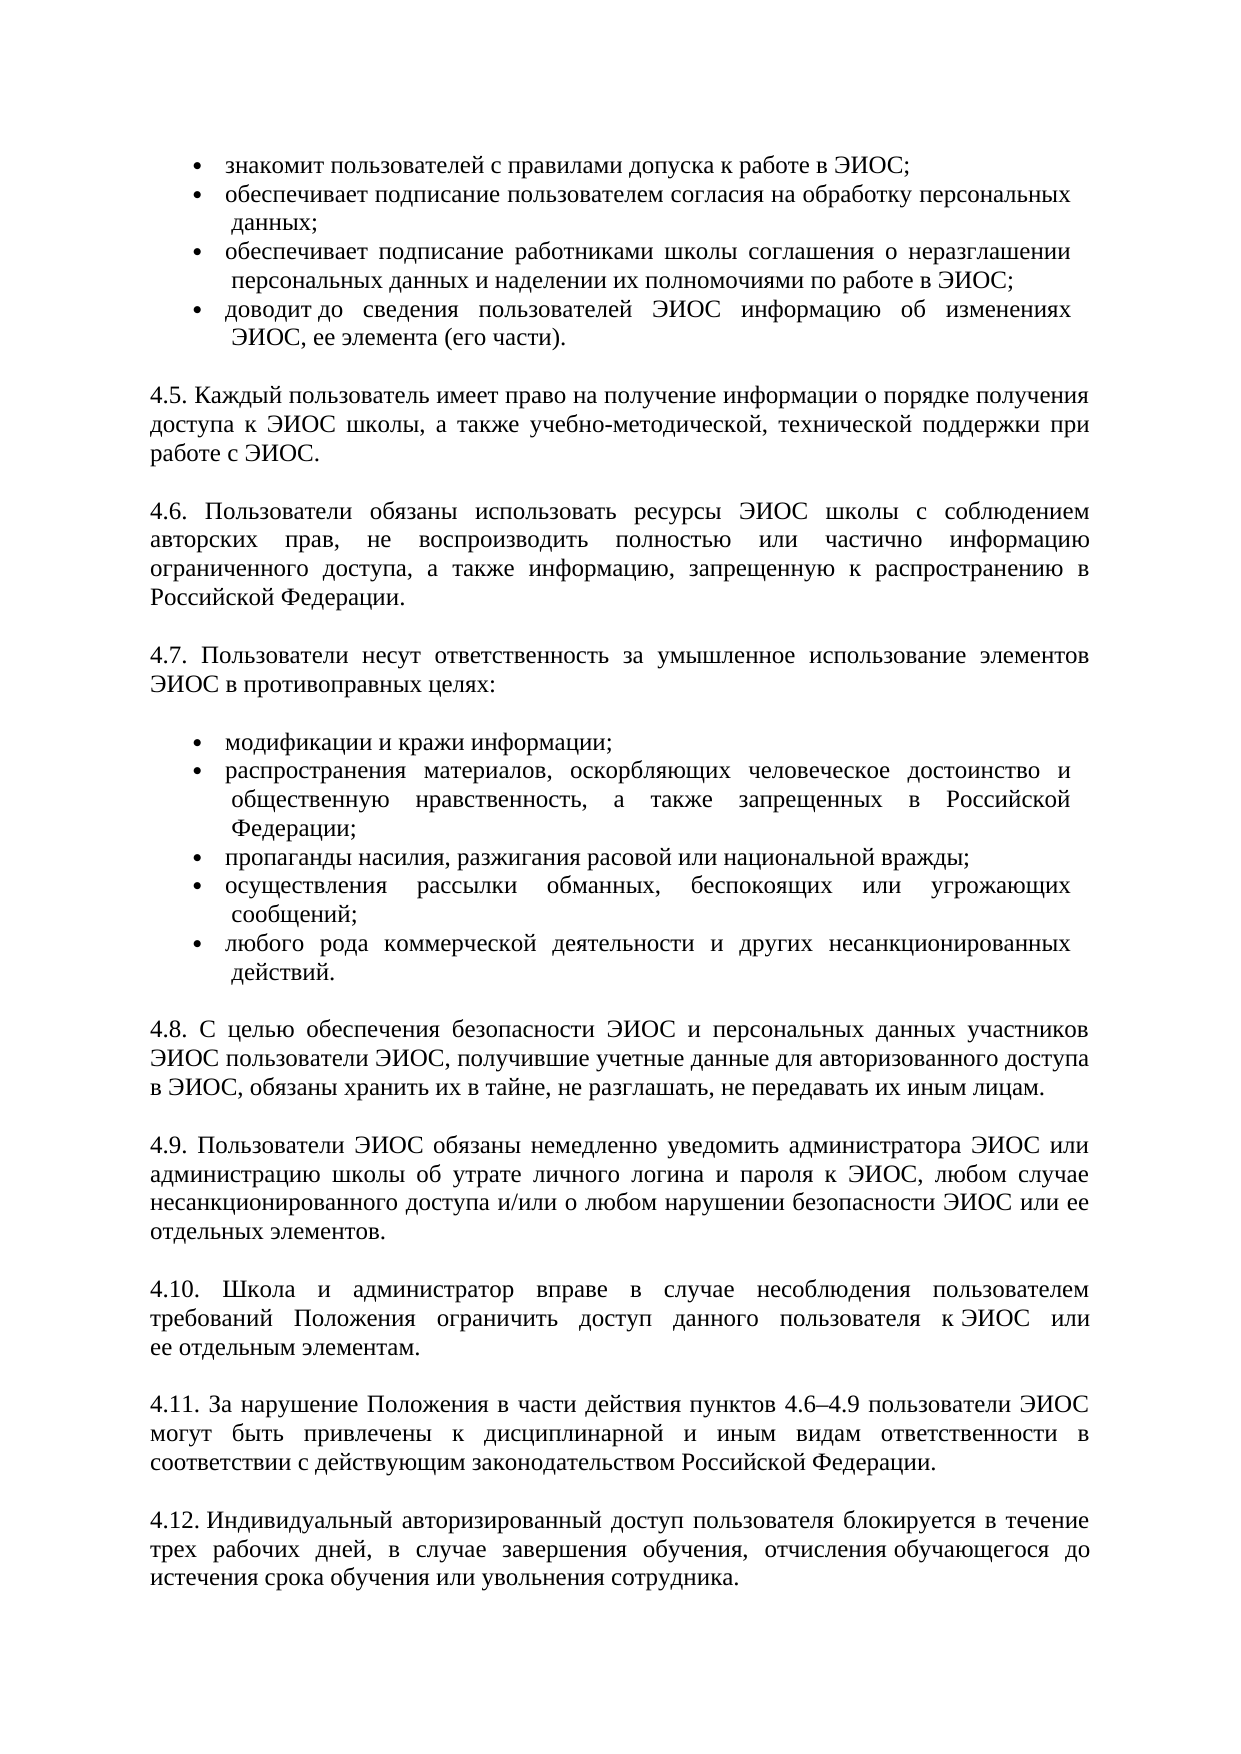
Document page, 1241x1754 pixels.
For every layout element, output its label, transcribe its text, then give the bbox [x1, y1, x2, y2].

text 4.7. Пользователи несут ответственность за умышленное использование элементов ЭИОС в противоправных целях: [150, 755, 1090, 812]
text 4.5. Каждый пользователь имеет право на получение информации о порядке получения доступа к ЭИОС школы, а также учебно-методической, технической поддержки при работе с ЭИОС. [150, 495, 1090, 582]
list обеспечивает подписание работниками школы соглашения о неразглашении персональных данных и наделении их полномочиями по работе в ЭИОС; [194, 351, 1071, 409]
text 4.8. С целью обеспечения безопасности ЭИОС и персональных данных участников ЭИОС пользователи ЭИОС, получившие учетные данные для авторизованного доступа в ЭИОС, обязаны хранить их в тайне, не разглашать, не передавать их иным лицам. [150, 1159, 1090, 1245]
list распространения материалов, оскорбляющих человеческое достоинство и общественную нравственность, а также запрещенных в Российской Федерации; [194, 870, 1071, 957]
text 4.6. Пользователи обязаны использовать ресурсы ЭИОС школы с соблюдением авторских прав, не воспроизводить полностью или частично информацию ограниченного доступа, а также информацию, запрещенную к распространению в Российской Федерации. [150, 611, 1090, 726]
list несет ответственность за конфиденциальность регистрационных данных пользователя, целостность и доступность элемента (его части) ЭИОС школы; [194, 207, 1071, 265]
list знакомит пользователей с правилами допуска к работе в ЭИОС; [194, 265, 1071, 294]
list осуществления рассылки обманных, беспокоящих или угрожающих сообщений; [194, 985, 1071, 1043]
list осуществляет подтверждение регистрации пользователей через формирование индивидуального авторизированного доступа (логина и пароля); [194, 150, 1071, 207]
list обеспечивает подписание пользователем согласия на обработку персональных данных; [194, 294, 1071, 351]
text 4.9. Пользователи ЭИОС обязаны немедленно уведомить администратора ЭИОС или администрацию школы об утрате личного логина и пароля к ЭИОС, любом случае несанкционированного доступа и/или о любом нарушении безопасности ЭИОС или ее отдельных элементов. [150, 1274, 1090, 1389]
text 4.10. Школа и администратор вправе в случае несоблюдения пользователем требований Положения ограничить доступ данного пользователя к ЭИОС или ее отдельным элементам. [150, 1418, 1090, 1504]
list модификации и кражи информации; [194, 842, 1071, 870]
list доводит до сведения пользователей ЭИОС информацию об изменениях ЭИОС, ее элемента (его части). [194, 409, 1071, 466]
list любого рода коммерческой деятельности и других несанкционированных действий. [194, 1072, 1071, 1129]
list пропаганды насилия, разжигания расовой или национальной вражды; [194, 957, 1071, 985]
